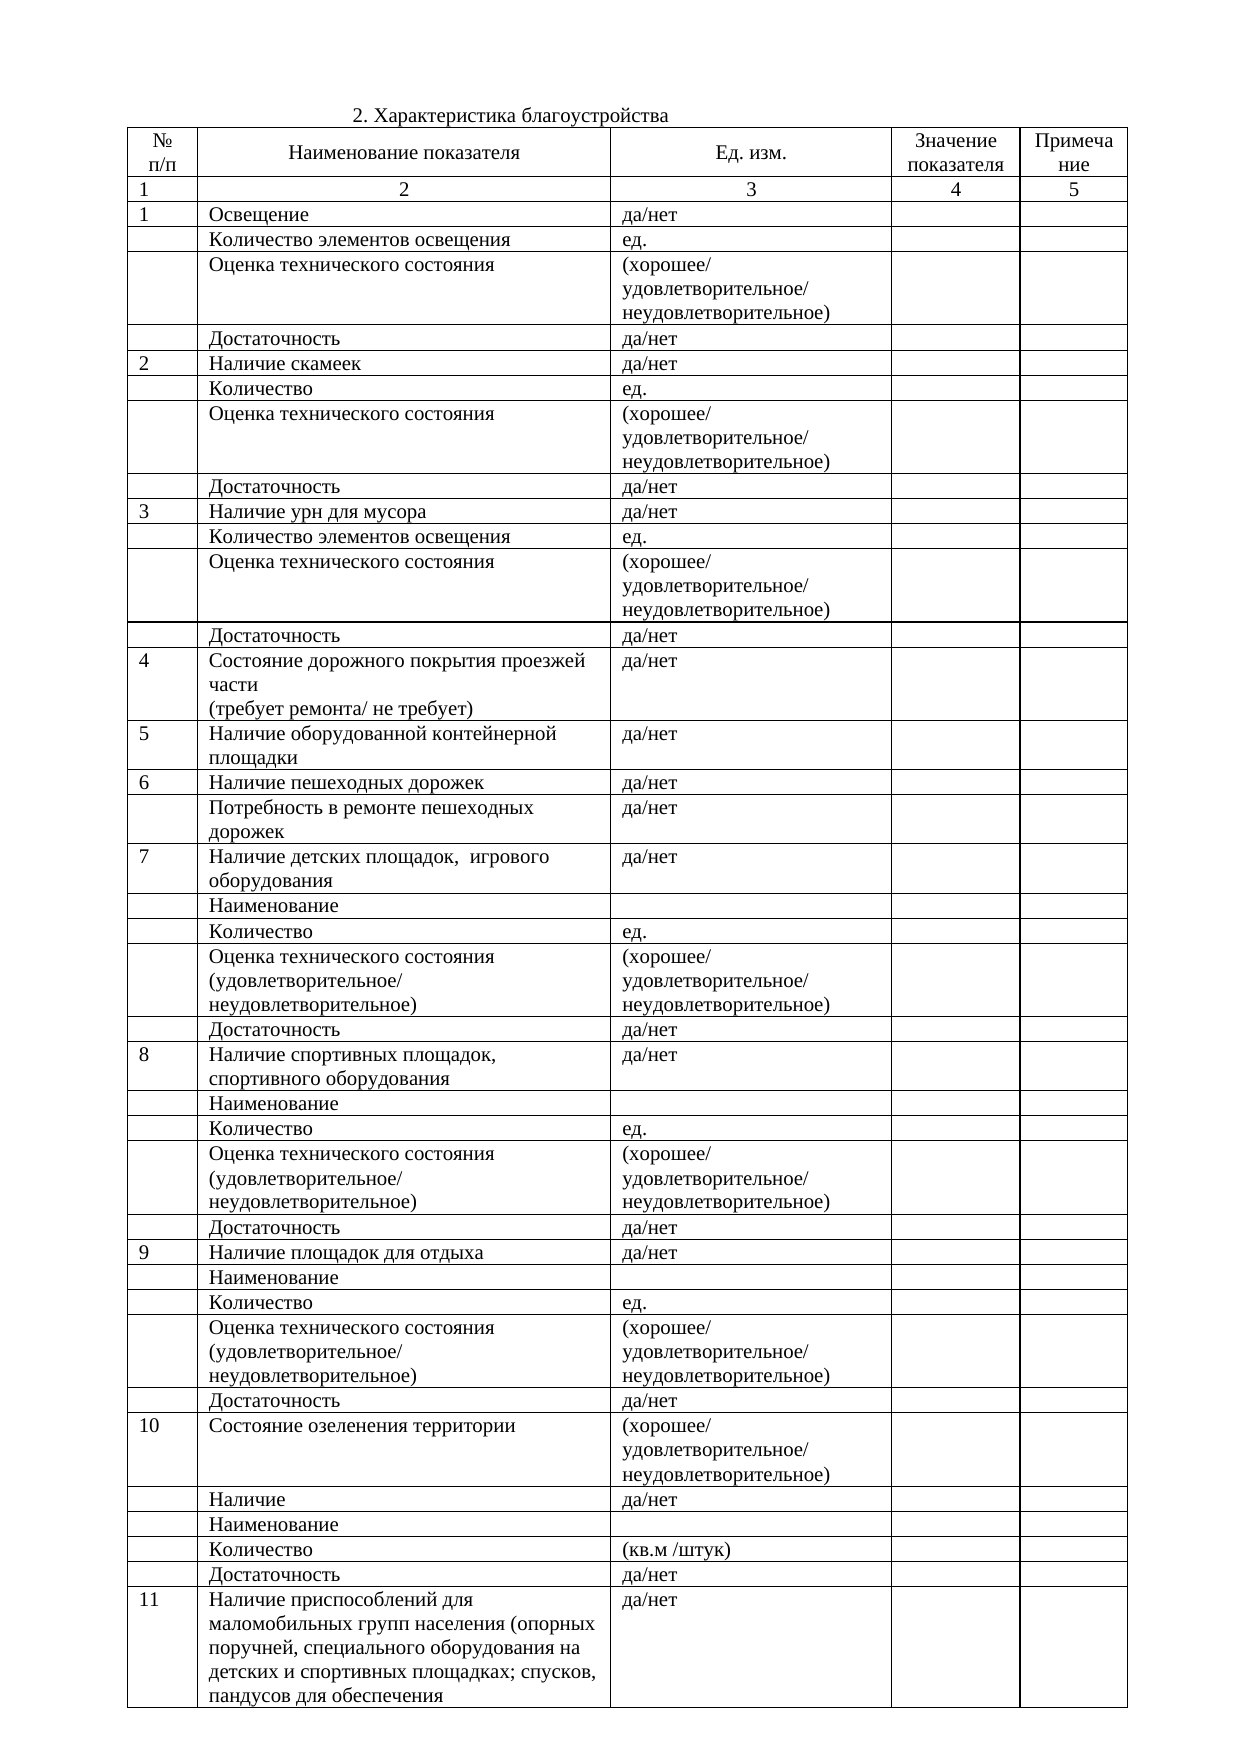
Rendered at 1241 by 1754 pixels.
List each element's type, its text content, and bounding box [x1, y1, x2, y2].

table_cell (хорошее/удовлетворительное/неудовлетворительное) [611, 252, 891, 324]
table_cell [611, 1512, 891, 1536]
table_cell [1021, 1042, 1127, 1090]
table_cell [128, 1141, 197, 1213]
table_cell да/нет [611, 795, 891, 843]
table_cell Достаточность [198, 474, 610, 498]
table_cell [1021, 227, 1127, 251]
table_cell [1021, 1315, 1127, 1387]
table_cell да/нет [611, 770, 891, 794]
table_cell 2 [128, 351, 197, 374]
table_cell [1021, 325, 1127, 349]
table_cell 1 [128, 177, 197, 201]
table_cell (хорошее/удовлетворительное/неудовлетворительное) [611, 1141, 891, 1213]
table_cell да/нет [611, 1587, 891, 1707]
table_cell Наличие спортивных площадок, спортивного оборудования [198, 1042, 610, 1090]
table_cell [892, 376, 1019, 400]
table_cell да/нет [611, 844, 891, 892]
table_cell да/нет [611, 721, 891, 769]
table_cell [892, 844, 1019, 892]
table_cell [128, 1265, 197, 1289]
table_cell [892, 795, 1019, 843]
table_cell [1021, 202, 1127, 226]
table_cell 5 [128, 721, 197, 769]
table_cell (хорошее/удовлетворительное/неудовлетворительное) [611, 401, 891, 473]
table_cell ед. [611, 376, 891, 400]
table_cell [128, 1116, 197, 1140]
table_cell [1021, 1562, 1127, 1586]
table_cell [1021, 1265, 1127, 1289]
table_cell [611, 1091, 891, 1115]
table_cell да/нет [611, 351, 891, 374]
table_cell Достаточность [198, 1215, 610, 1239]
table_cell (кв.м /штук) [611, 1537, 891, 1561]
table_cell 10 [128, 1413, 197, 1486]
table_cell [892, 325, 1019, 349]
table_cell [892, 944, 1019, 1016]
table_cell [892, 227, 1019, 251]
table_cell [611, 1265, 891, 1289]
table_cell [1021, 795, 1127, 843]
table_cell да/нет [611, 648, 891, 720]
table_cell да/нет [611, 325, 891, 349]
table_cell да/нет [611, 1562, 891, 1586]
table_cell да/нет [611, 1017, 891, 1041]
table_cell 4 [128, 648, 197, 720]
table_cell [1021, 721, 1127, 769]
table_cell да/нет [611, 1388, 891, 1412]
table_cell [1021, 919, 1127, 943]
table_cell [128, 1562, 197, 1586]
table_cell Достаточность [198, 1562, 610, 1586]
table_cell [892, 524, 1019, 548]
table_cell [1021, 648, 1127, 720]
table_cell [892, 1091, 1019, 1115]
table_cell Наименование [198, 1512, 610, 1536]
table_cell [1021, 623, 1127, 647]
table_cell [1021, 1537, 1127, 1561]
table_cell [1021, 474, 1127, 498]
table_cell да/нет [611, 1215, 891, 1239]
table_cell [128, 894, 197, 917]
table_cell [892, 401, 1019, 473]
table_cell [1021, 1215, 1127, 1239]
table_cell [1021, 376, 1127, 400]
table_header № п/п [128, 128, 197, 176]
table_cell Достаточность [198, 1388, 610, 1412]
table_cell [892, 623, 1019, 647]
table_cell Оценка технического состояния (удовлетворительное/ неудовлетворительное) [198, 944, 610, 1016]
table_cell [128, 549, 197, 621]
table_cell [128, 227, 197, 251]
table_cell [892, 1240, 1019, 1264]
table_cell [1021, 1388, 1127, 1412]
table_cell [128, 376, 197, 400]
table_cell [892, 1562, 1019, 1586]
table_cell (хорошее/удовлетворительное/неудовлетворительное) [611, 549, 891, 621]
table_cell [1021, 1116, 1127, 1140]
table_cell 11 [128, 1587, 197, 1707]
table_cell 7 [128, 844, 197, 892]
table_cell [1021, 1290, 1127, 1314]
table_cell Наименование [198, 1265, 610, 1289]
table_cell 4 [892, 177, 1019, 201]
table_cell [892, 894, 1019, 917]
table_cell [1021, 1240, 1127, 1264]
table_cell да/нет [611, 474, 891, 498]
table_cell [1021, 252, 1127, 324]
table_cell [1021, 844, 1127, 892]
table_cell [892, 1116, 1019, 1140]
table_cell Наличие пешеходных дорожек [198, 770, 610, 794]
table_cell Количество [198, 1290, 610, 1314]
table_cell Количество [198, 376, 610, 400]
table_cell [128, 401, 197, 473]
table_cell Достаточность [198, 1017, 610, 1041]
table_cell [1021, 1487, 1127, 1511]
table_cell 1 [128, 202, 197, 226]
table_cell [892, 1017, 1019, 1041]
table_cell [1021, 401, 1127, 473]
table_cell 8 [128, 1042, 197, 1090]
table_cell (хорошее/удовлетворительное/неудовлетворительное) [611, 1315, 891, 1387]
table_cell [128, 524, 197, 548]
table_cell [128, 1315, 197, 1387]
table_cell [1021, 1091, 1127, 1115]
table_cell [128, 474, 197, 498]
table_cell [892, 1042, 1019, 1090]
table_cell [892, 648, 1019, 720]
table_cell [892, 351, 1019, 374]
table_cell Количество элементов освещения [198, 524, 610, 548]
table_cell [128, 325, 197, 349]
table_cell Достаточность [198, 325, 610, 349]
table_cell [611, 894, 891, 917]
table_cell [892, 474, 1019, 498]
table_cell [128, 1537, 197, 1561]
table_cell Наличие площадок для отдыха [198, 1240, 610, 1264]
table_cell [128, 795, 197, 843]
table_cell [128, 919, 197, 943]
table_cell 2 [198, 177, 610, 201]
table_cell [1021, 1413, 1127, 1486]
table_cell [892, 1315, 1019, 1387]
table_cell да/нет [611, 202, 891, 226]
table_cell 3 [611, 177, 891, 201]
table_cell ед. [611, 1290, 891, 1314]
table_cell [128, 1512, 197, 1536]
table_cell [1021, 549, 1127, 621]
table_cell [1021, 499, 1127, 523]
table_cell Оценка технического состояния [198, 401, 610, 473]
table_cell Достаточность [198, 623, 610, 647]
table_cell [1021, 1512, 1127, 1536]
table_cell [892, 252, 1019, 324]
table_cell [1021, 894, 1127, 917]
table_cell ед. [611, 227, 891, 251]
table_cell [892, 1537, 1019, 1561]
table_header Значение показателя [892, 128, 1019, 176]
table_cell [892, 1487, 1019, 1511]
table_cell [892, 1265, 1019, 1289]
table_cell ед. [611, 524, 891, 548]
table_cell Количество [198, 1537, 610, 1561]
table_cell Оценка технического состояния [198, 549, 610, 621]
table_cell [128, 1487, 197, 1511]
table_cell Оценка технического состояния (удовлетворительное/ неудовлетворительное) [198, 1315, 610, 1387]
table_cell Состояние озеленения территории [198, 1413, 610, 1486]
table_cell Наличие скамеек [198, 351, 610, 374]
table_cell [1021, 1017, 1127, 1041]
table_cell [892, 499, 1019, 523]
table_cell [1021, 524, 1127, 548]
table_cell (хорошее/удовлетворительное/неудовлетворительное) [611, 1413, 891, 1486]
table_cell [128, 252, 197, 324]
table_cell [892, 1587, 1019, 1707]
table_cell 5 [1021, 177, 1127, 201]
table_cell ед. [611, 919, 891, 943]
table_cell Состояние дорожного покрытия проезжей части (требует ремонта/ не требует) [198, 648, 610, 720]
table_cell да/нет [611, 1240, 891, 1264]
table_cell [892, 1512, 1019, 1536]
table_cell [128, 944, 197, 1016]
table_cell [892, 1413, 1019, 1486]
table_cell [892, 1141, 1019, 1213]
table_cell Наличие [198, 1487, 610, 1511]
table_cell Количество элементов освещения [198, 227, 610, 251]
table_cell да/нет [611, 1487, 891, 1511]
table_cell Наличие урн для мусора [198, 499, 610, 523]
table_cell ед. [611, 1116, 891, 1140]
table_cell Количество [198, 919, 610, 943]
table_cell 9 [128, 1240, 197, 1264]
table_cell Наименование [198, 1091, 610, 1115]
table_cell Количество [198, 1116, 610, 1140]
table_cell [128, 1290, 197, 1314]
table_cell Оценка технического состояния [198, 252, 610, 324]
table_cell [1021, 1587, 1127, 1707]
table_cell Наличие детских площадок, игрового оборудования [198, 844, 610, 892]
table_cell Наличие оборудованной контейнерной площадки [198, 721, 610, 769]
table_cell [892, 770, 1019, 794]
table_header Примечание [1021, 128, 1127, 176]
table_cell [892, 721, 1019, 769]
table_cell [892, 202, 1019, 226]
table_cell [1021, 944, 1127, 1016]
table_cell [128, 1091, 197, 1115]
table_cell (хорошее/удовлетворительное/неудовлетворительное) [611, 944, 891, 1016]
table_cell [892, 1290, 1019, 1314]
table_cell [892, 549, 1019, 621]
table_cell [1021, 770, 1127, 794]
table_cell [128, 1388, 197, 1412]
table_header Ед. изм. [611, 128, 891, 176]
table_cell [1021, 351, 1127, 374]
table_cell [128, 1215, 197, 1239]
table_cell [892, 919, 1019, 943]
table_cell 6 [128, 770, 197, 794]
table_cell Оценка технического состояния (удовлетворительное/ неудовлетворительное) [198, 1141, 610, 1213]
table_cell Наименование [198, 894, 610, 917]
table_cell 3 [128, 499, 197, 523]
table_cell [1021, 1141, 1127, 1213]
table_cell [198, 1587, 610, 1707]
table_cell да/нет [611, 623, 891, 647]
table_cell Потребность в ремонте пешеходных дорожек [198, 795, 610, 843]
table_cell Освещение [198, 202, 610, 226]
table_cell [128, 623, 197, 647]
table_cell да/нет [611, 1042, 891, 1090]
table_cell [128, 1017, 197, 1041]
table_header Наименование показателя [198, 128, 610, 176]
table_cell [892, 1388, 1019, 1412]
table_cell да/нет [611, 499, 891, 523]
text 2. Характеристика благоустройства [103, 103, 1152, 127]
table_cell [892, 1215, 1019, 1239]
